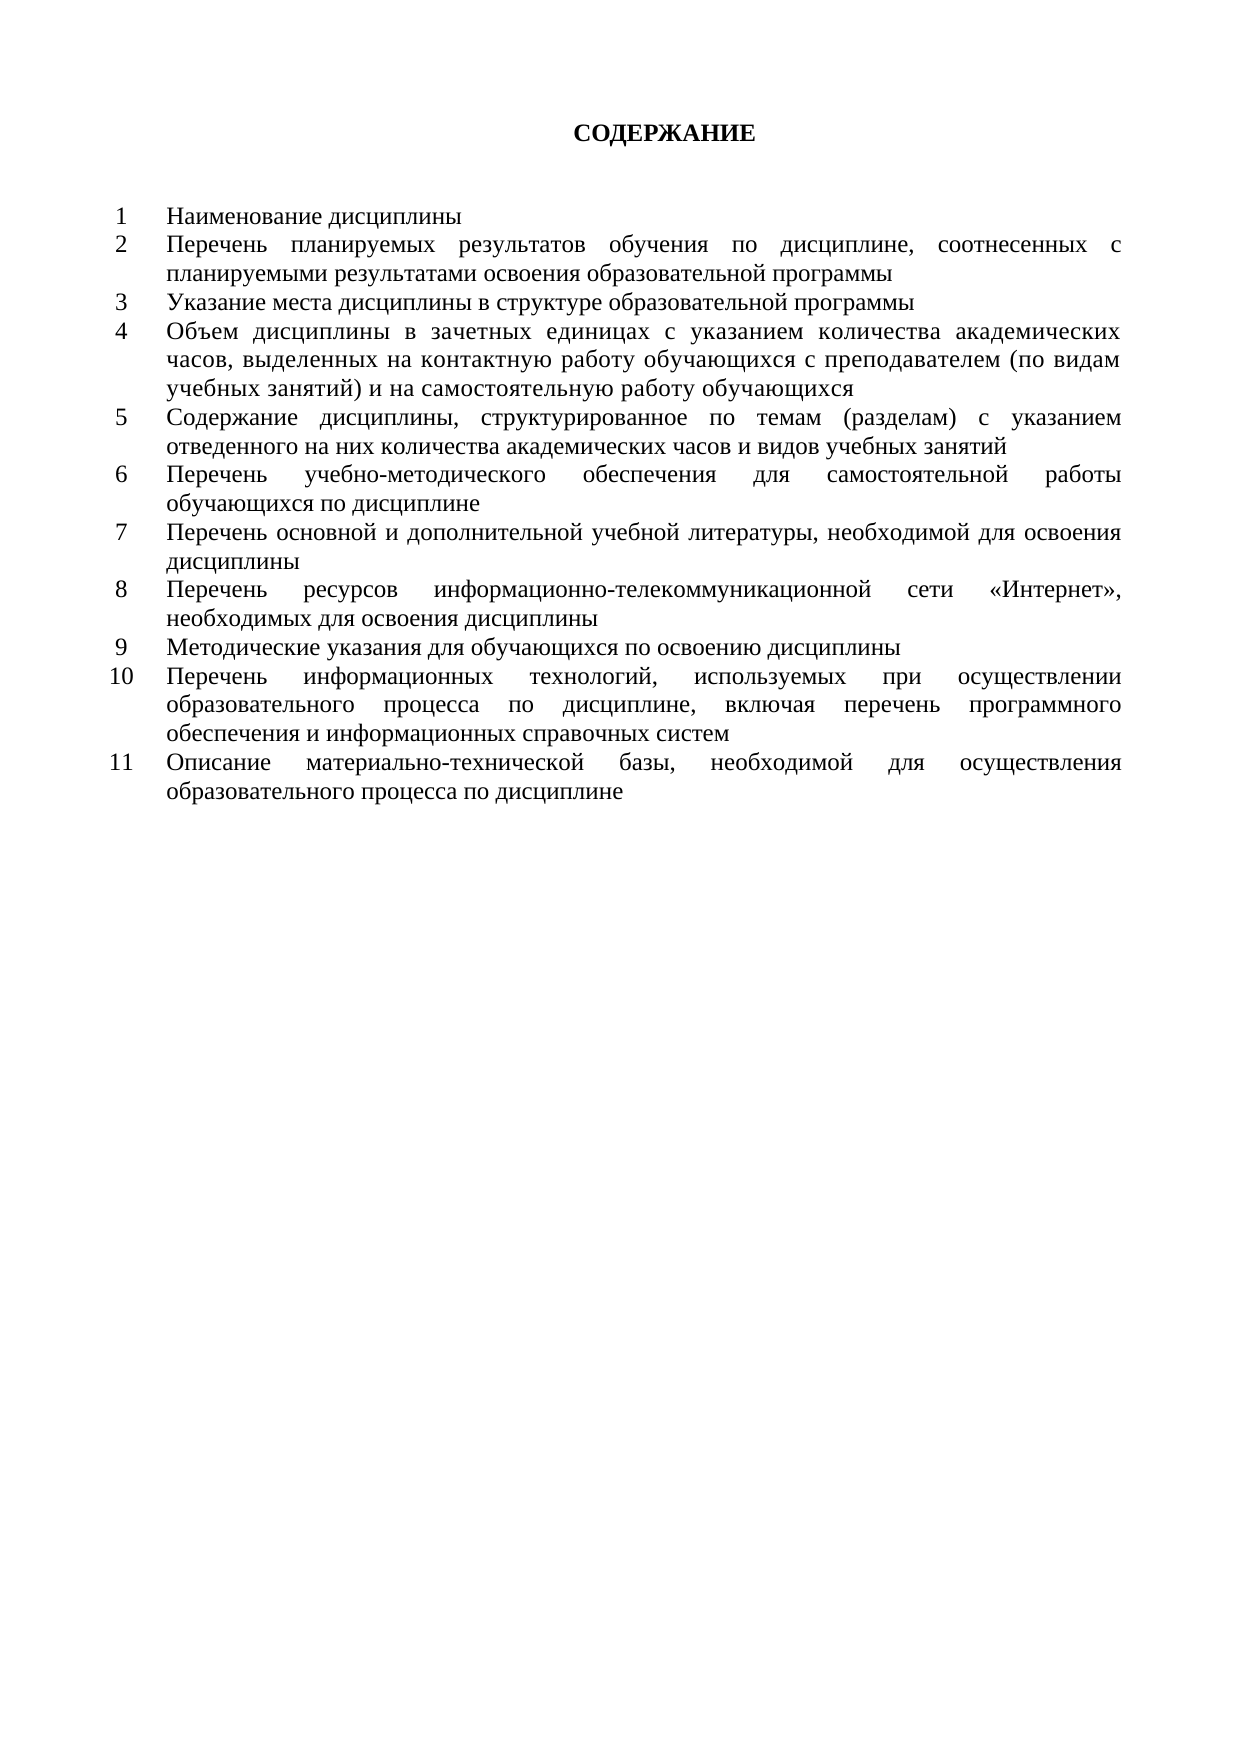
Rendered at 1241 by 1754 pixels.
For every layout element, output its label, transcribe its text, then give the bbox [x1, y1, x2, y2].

table_cell Содержание дисциплины, структурированное по темам (разделам) с указанием отведенного на них количества академических часов и видов учебных занятий [155, 402, 1134, 459]
table_cell 11 [87, 747, 155, 804]
table_header Наименование дисциплины [155, 201, 1134, 229]
table_cell Перечень ресурсов информационно-телекоммуникационной сети «Интернет», необходимых для освоения дисциплины [155, 575, 1134, 632]
table_cell 7 [87, 517, 155, 574]
table_cell 5 [87, 402, 155, 459]
text СОДЕРЖАНИЕ [177, 118, 1152, 147]
table_cell Указание места дисциплины в структуре образовательной программы [155, 287, 1134, 316]
table_cell 9 [87, 632, 155, 661]
table_cell Описание материально-технической базы, необходимой для осуществления образовательного процесса по дисциплине [155, 747, 1134, 804]
table_cell 8 [87, 575, 155, 632]
table_cell 6 [87, 460, 155, 517]
table_cell Перечень основной и дополнительной учебной литературы, необходимой для освоения дисциплины [155, 517, 1134, 574]
table_cell Перечень планируемых результатов обучения по дисциплине, соотнесенных с планируемыми результатами освоения образовательной программы [155, 230, 1134, 287]
table_cell Перечень информационных технологий, используемых при осуществлении образовательного процесса по дисциплине, включая перечень программного обеспечения и информационных справочных систем [155, 661, 1134, 747]
table_header 1 [87, 201, 155, 229]
table_cell Методические указания для обучающихся по освоению дисциплины [155, 632, 1134, 661]
table_cell 4 [87, 316, 155, 402]
table_cell Объем дисциплины в зачетных единицах с указанием количества академических часов, выделенных на контактную работу обучающихся с преподавателем (по видам учебных занятий) и на самостоятельную работу обучающихся [155, 316, 1134, 402]
table_cell 3 [87, 287, 155, 316]
table_cell 10 [87, 661, 155, 747]
table_cell Перечень учебно-методического обеспечения для самостоятельной работы обучающихся по дисциплине [155, 460, 1134, 517]
table_cell 2 [87, 230, 155, 287]
